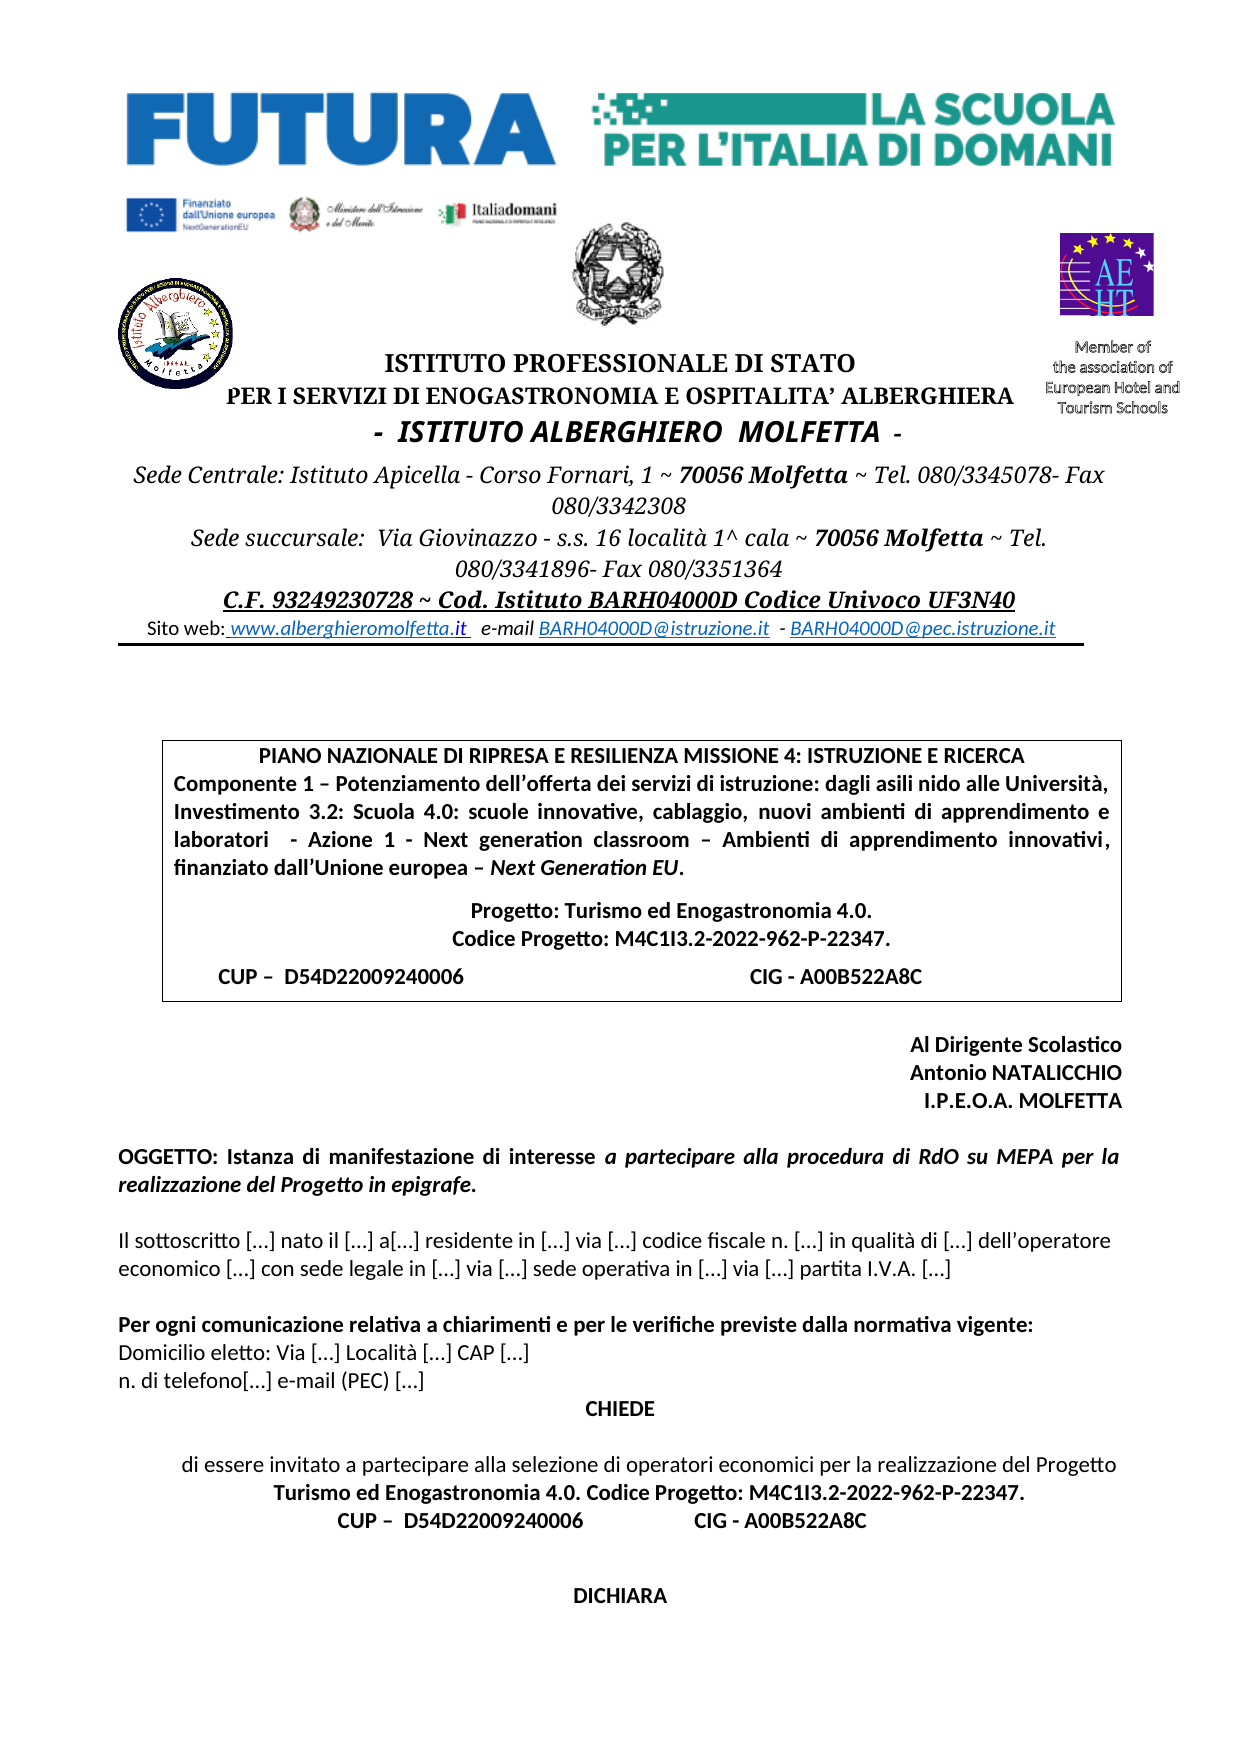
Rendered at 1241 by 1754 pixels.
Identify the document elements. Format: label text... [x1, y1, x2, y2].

text C.F. 93249230728 ~ Cod. Istituto BARH04000D Codice Univoco UF3N40 [118, 584, 1122, 615]
text OGGETTO: Istanza di manifestazione di interesse a partecipare alla procedura di RdO su MEPA per la realizzazione del Progetto in epigrafe. [118, 1142, 1122, 1198]
table_header PIANO NAZIONALE DI RIPRESA E RESILIENZA MISSIONE 4: ISTRUZIONE E RICERCA Componente 1 – Potenziamento dell’offerta dei servizi di istruzione: dagli asili nido alle Università, Investimento 3.2: Scuola 4.0: scuole innovative, cablaggio, nuovi ambienti di apprendimento e laboratori - Azione 1 - Next generation classroom – Ambienti di apprendimento innovativi, finanziato dall’Unione europea – Next Generation EU. Progetto: Turismo ed Enogastronomia 4.0. Codice Progetto: M4C1I3.2-2022-962-P-22347. CUP – D54D22009240006 CIG - A00B522A8C [163, 741, 1121, 1001]
text Domicilio eletto: Via […] Località […] CAP […] [118, 1338, 1122, 1366]
text DICHIARA [118, 1581, 1122, 1609]
text Sito web: www.alberghieromolfetta.it e-mail BARH04000D@istruzione.it - BARH04000D@pec.istruzione.it [118, 615, 1084, 643]
text PER I SERVIZI DI ENOGASTRONOMIA E OSPITALITA’ ALBERGHIERA [118, 379, 1122, 411]
text Sede Centrale: Istituto Apicella - Corso Fornari, 1 ~ 70056 Molfetta ~ Tel. 080/3345078- Fax 080/3342308 [118, 459, 1122, 522]
title - ISTITUTO ALBERGHIERO MOLFETTA - [156, 411, 1122, 451]
text Per ogni comunicazione relativa a chiarimenti e per le verifiche previste dalla normativa vigente: [118, 1310, 1122, 1338]
text Il sottoscritto […] nato il […] a[…] residente in […] via […] codice fiscale n. […] in qualità di […] dell’operatore economico […] con sede legale in […] via […] sede operativa in […] via […] partita I.V.A. […] [118, 1226, 1122, 1282]
text n. di telefono[…] e-mail (PEC) […] [118, 1366, 1122, 1394]
text CHIEDE [118, 1394, 1122, 1422]
text Sede succursale: Via Giovinazzo - s.s. 16 località 1^ cala ~ 70056 Molfetta ~ Tel. 080/3341896- Fax 080/3351364 [118, 522, 1122, 584]
text I.P.E.O.A. MOLFETTA [118, 1086, 1122, 1114]
text Antonio NATALICCHIO [118, 1058, 1122, 1086]
title ISTITUTO PROFESSIONALE DI STATO [233, 346, 1122, 379]
picture [118, 88, 1123, 332]
text Al Dirigente Scolastico [118, 1030, 1122, 1058]
text di essere invitato a partecipare alla selezione di operatori economici per la realizzazione del Progetto Turismo ed Enogastronomia 4.0. Codice Progetto: M4C1I3.2-2022-962-P-22347. [177, 1450, 1122, 1506]
picture [118, 278, 233, 389]
text CUP – D54D22009240006 CIG - A00B522A8C [162, 1506, 1122, 1534]
